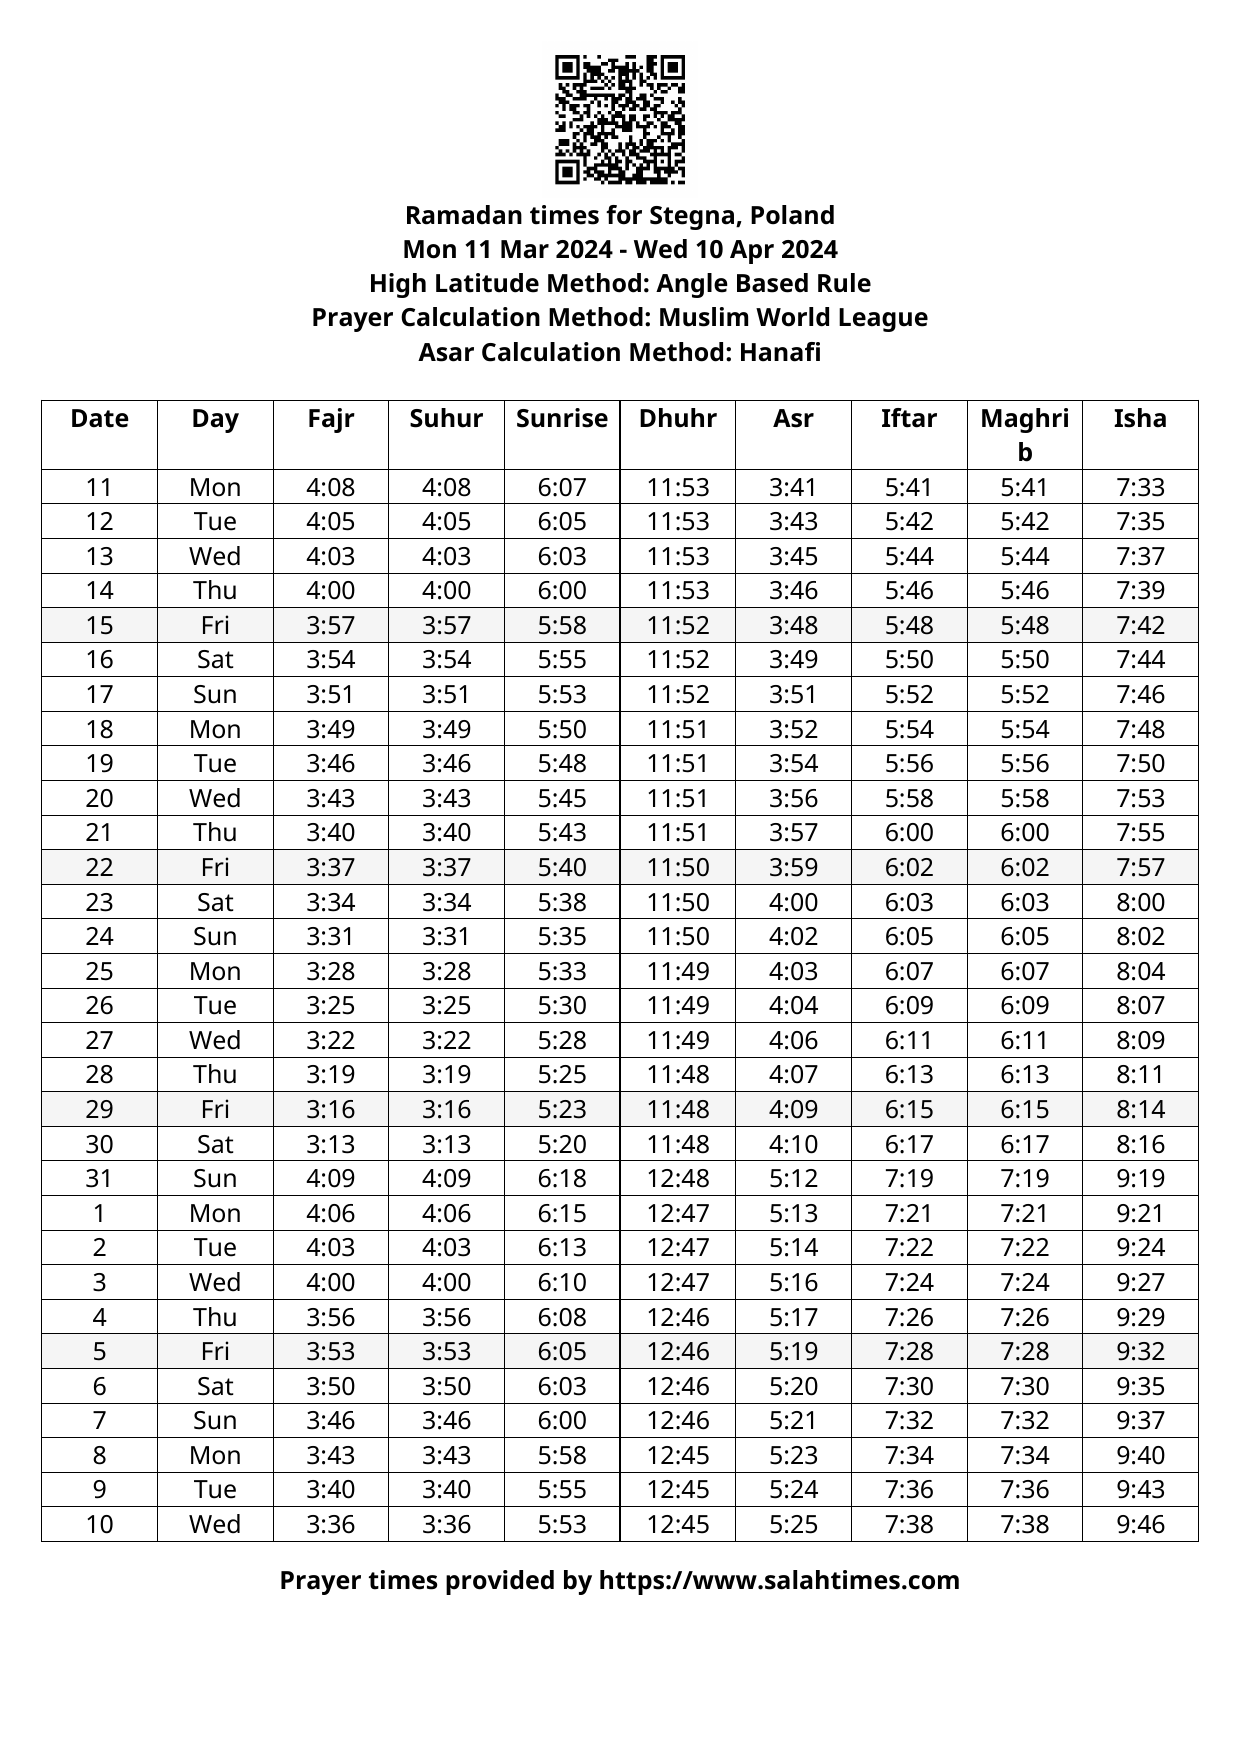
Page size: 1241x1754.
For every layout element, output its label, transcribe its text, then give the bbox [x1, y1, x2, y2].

table_cell 3:41 [736, 470, 851, 503]
table_cell 7:30 [852, 1369, 967, 1402]
table_cell 7:39 [1083, 574, 1198, 607]
table_cell 11:49 [621, 989, 735, 1022]
table_cell 5:44 [852, 539, 967, 572]
table_cell 4:02 [736, 919, 851, 953]
table_cell 4:08 [389, 470, 504, 503]
table_cell 9 [42, 1473, 157, 1506]
table_header Iftar [852, 401, 967, 469]
table_cell 3:57 [389, 608, 504, 642]
table_cell 6:15 [968, 1092, 1082, 1126]
table_cell 8:02 [1083, 919, 1198, 953]
table_cell 4:06 [389, 1196, 504, 1229]
table_cell 12:46 [621, 1404, 735, 1437]
table_header Fajr [274, 401, 388, 469]
table_cell 3:54 [736, 746, 851, 780]
table_cell 5:50 [852, 643, 967, 676]
table_cell 7:53 [1083, 781, 1198, 814]
table_cell 7:26 [852, 1300, 967, 1333]
table_cell Fri [158, 1092, 273, 1126]
table_cell 5:42 [852, 504, 967, 538]
table_cell 3:43 [274, 1438, 388, 1472]
table_cell 24 [42, 919, 157, 953]
table_cell 5:35 [505, 919, 619, 953]
table_cell 5:56 [852, 746, 967, 780]
table_cell Tue [158, 1231, 273, 1264]
table_cell Fri [158, 608, 273, 642]
table_cell 5:28 [505, 1023, 619, 1057]
table_cell 9:46 [1083, 1507, 1198, 1541]
table_cell 6:11 [852, 1023, 967, 1057]
table_cell Wed [158, 1265, 273, 1299]
table_cell 3:49 [274, 712, 388, 745]
table_cell 6:02 [968, 850, 1082, 884]
table_cell Fri [158, 850, 273, 884]
table_cell 3:57 [736, 816, 851, 849]
table_cell 6:03 [968, 885, 1082, 918]
table_cell 5:23 [505, 1092, 619, 1126]
table_cell 4:03 [274, 1231, 388, 1264]
table_cell 7:28 [852, 1334, 967, 1368]
table_cell 3:46 [389, 1404, 504, 1437]
table_cell 3:37 [389, 850, 504, 884]
table_cell 5:12 [736, 1161, 851, 1195]
table_cell 11:53 [621, 539, 735, 572]
table_cell Mon [158, 954, 273, 987]
table_cell 5:55 [505, 643, 619, 676]
table_cell 11:50 [621, 885, 735, 918]
table_cell 26 [42, 989, 157, 1022]
table_cell 12:45 [621, 1507, 735, 1541]
table_cell 5:54 [852, 712, 967, 745]
table_cell 3:43 [274, 781, 388, 814]
table_cell 6:13 [505, 1231, 619, 1264]
table_cell 3:36 [274, 1507, 388, 1541]
table_cell 9:27 [1083, 1265, 1198, 1299]
table_cell 4:06 [274, 1196, 388, 1229]
table_cell 7:21 [852, 1196, 967, 1229]
table_cell 3:56 [389, 1300, 504, 1333]
table_cell 6:13 [968, 1058, 1082, 1091]
table_cell 4:03 [736, 954, 851, 987]
table_cell 5:58 [505, 608, 619, 642]
table_cell Mon [158, 470, 273, 503]
table_cell 4:00 [389, 574, 504, 607]
table_header Date [42, 401, 157, 469]
table_cell 7:30 [968, 1369, 1082, 1402]
table_cell 3:57 [274, 608, 388, 642]
table_cell 19 [42, 746, 157, 780]
table_cell 7 [42, 1404, 157, 1437]
table_cell Sun [158, 1161, 273, 1195]
table_cell 3:31 [274, 919, 388, 953]
table_cell 6:17 [852, 1127, 967, 1160]
table_cell 3:19 [389, 1058, 504, 1091]
table_cell 5:38 [505, 885, 619, 918]
table_cell 5:46 [852, 574, 967, 607]
table_cell 25 [42, 954, 157, 987]
table_cell 3:40 [389, 816, 504, 849]
table_cell 8:00 [1083, 885, 1198, 918]
table_cell 10 [42, 1507, 157, 1541]
table_cell 11:51 [621, 712, 735, 745]
table_cell 3:43 [389, 1438, 504, 1472]
table_cell 3:46 [274, 746, 388, 780]
table_cell 4 [42, 1300, 157, 1333]
table_cell 12:47 [621, 1265, 735, 1299]
table_cell 9:32 [1083, 1334, 1198, 1368]
table_cell 3:46 [389, 746, 504, 780]
table_cell 3:40 [389, 1473, 504, 1506]
table_cell 3:22 [274, 1023, 388, 1057]
table_cell Thu [158, 816, 273, 849]
table_cell 5:24 [736, 1473, 851, 1506]
table_cell 9:40 [1083, 1438, 1198, 1472]
table_cell 3:22 [389, 1023, 504, 1057]
table_cell 7:57 [1083, 850, 1198, 884]
text Prayer Calculation Method: Muslim World League [42, 300, 1198, 334]
table_cell 3:31 [389, 919, 504, 953]
table_cell 11:48 [621, 1058, 735, 1091]
table_cell 3:45 [736, 539, 851, 572]
table_cell 5:43 [505, 816, 619, 849]
table_cell 6:03 [505, 1369, 619, 1402]
table_cell 5:25 [736, 1507, 851, 1541]
table_cell 6:02 [852, 850, 967, 884]
table_cell 7:28 [968, 1334, 1082, 1368]
table_cell 3:16 [389, 1092, 504, 1126]
table_cell 7:48 [1083, 712, 1198, 745]
table_cell Tue [158, 746, 273, 780]
table_cell 30 [42, 1127, 157, 1160]
table_cell 16 [42, 643, 157, 676]
table_cell 8:14 [1083, 1092, 1198, 1126]
table_cell 3:50 [274, 1369, 388, 1402]
table_cell 11:48 [621, 1127, 735, 1160]
table_cell 5:13 [736, 1196, 851, 1229]
table_cell Sat [158, 1127, 273, 1160]
table_cell 4:03 [274, 539, 388, 572]
table_cell 5:20 [736, 1369, 851, 1402]
table_cell Wed [158, 1023, 273, 1057]
table_cell 5:33 [505, 954, 619, 987]
table_cell 9:21 [1083, 1196, 1198, 1229]
table_cell 5:45 [505, 781, 619, 814]
table_cell 6:17 [968, 1127, 1082, 1160]
table_cell Sat [158, 643, 273, 676]
table_header Asr [736, 401, 851, 469]
table_cell 5:16 [736, 1265, 851, 1299]
table_cell 11 [42, 470, 157, 503]
table_cell 3:56 [274, 1300, 388, 1333]
table_cell 6:07 [505, 470, 619, 503]
table_cell 7:55 [1083, 816, 1198, 849]
table_cell 4:09 [389, 1161, 504, 1195]
table_cell 5:48 [505, 746, 619, 780]
table_cell 11:49 [621, 1023, 735, 1057]
table_cell 5:52 [968, 677, 1082, 711]
table_cell 9:24 [1083, 1231, 1198, 1264]
table_cell 8:16 [1083, 1127, 1198, 1160]
table_cell 8:04 [1083, 954, 1198, 987]
table_cell 6:09 [968, 989, 1082, 1022]
table_cell 4:00 [274, 574, 388, 607]
table_cell 6:05 [852, 919, 967, 953]
table_cell 28 [42, 1058, 157, 1091]
table_cell Sun [158, 1404, 273, 1437]
table_cell 5:53 [505, 677, 619, 711]
table_cell 3:51 [736, 677, 851, 711]
table_header Dhuhr [621, 401, 735, 469]
table_cell 4:00 [389, 1265, 504, 1299]
table_cell Wed [158, 539, 273, 572]
table_cell 18 [42, 712, 157, 745]
table_cell 17 [42, 677, 157, 711]
table_cell 3:49 [389, 712, 504, 745]
table_header Suhur [389, 401, 504, 469]
table_cell 5:42 [968, 504, 1082, 538]
table_cell 5:30 [505, 989, 619, 1022]
table_cell 3:54 [389, 643, 504, 676]
table_cell 5:48 [968, 608, 1082, 642]
table_cell 4:08 [274, 470, 388, 503]
table_cell 7:22 [968, 1231, 1082, 1264]
table_cell 7:36 [852, 1473, 967, 1506]
table_cell 3:28 [274, 954, 388, 987]
table_cell 3:59 [736, 850, 851, 884]
table_cell 9:29 [1083, 1300, 1198, 1333]
table_cell 3:13 [389, 1127, 504, 1160]
table_cell 6:15 [505, 1196, 619, 1229]
table_cell 3:19 [274, 1058, 388, 1091]
table_cell Mon [158, 1438, 273, 1472]
table_header Day [158, 401, 273, 469]
table_cell 5:56 [968, 746, 1082, 780]
table_cell 12:47 [621, 1231, 735, 1264]
table_cell 5:48 [852, 608, 967, 642]
table_cell 3:48 [736, 608, 851, 642]
table_cell 14 [42, 574, 157, 607]
text Prayer times provided by https://www.salahtimes.com [42, 1563, 1198, 1597]
picture [542, 41, 699, 198]
table_cell 7:24 [852, 1265, 967, 1299]
table_cell 12:45 [621, 1473, 735, 1506]
table_cell 7:42 [1083, 608, 1198, 642]
table_cell 4:05 [389, 504, 504, 538]
table_cell Tue [158, 504, 273, 538]
table_cell 3:25 [274, 989, 388, 1022]
table_header Maghrib [968, 401, 1082, 469]
table_cell 3:49 [736, 643, 851, 676]
table_cell 5:58 [968, 781, 1082, 814]
table_cell 7:37 [1083, 539, 1198, 572]
table_cell Wed [158, 781, 273, 814]
table_cell 3:40 [274, 1473, 388, 1506]
table_cell 5:58 [505, 1438, 619, 1472]
table_cell 5:50 [968, 643, 1082, 676]
table_cell 7:32 [968, 1404, 1082, 1437]
table_cell 7:38 [968, 1507, 1082, 1541]
table_cell 11:50 [621, 919, 735, 953]
table_cell 11:51 [621, 781, 735, 814]
table_cell 5:23 [736, 1438, 851, 1472]
table_cell 3:51 [274, 677, 388, 711]
text Asar Calculation Method: Hanafi [42, 334, 1198, 368]
table_cell 7:24 [968, 1265, 1082, 1299]
table_cell 23 [42, 885, 157, 918]
table_cell 4:10 [736, 1127, 851, 1160]
table_cell 12:47 [621, 1196, 735, 1229]
table_cell 6:18 [505, 1161, 619, 1195]
table_cell 11:53 [621, 470, 735, 503]
table_cell Wed [158, 1507, 273, 1541]
table_cell 11:51 [621, 816, 735, 849]
table_cell 3:34 [274, 885, 388, 918]
table_cell 3:52 [736, 712, 851, 745]
table_cell 12:48 [621, 1161, 735, 1195]
table_header Sunrise [505, 401, 619, 469]
table_cell 5:58 [852, 781, 967, 814]
table_cell 7:34 [968, 1438, 1082, 1472]
table_cell 11:52 [621, 643, 735, 676]
table_cell 11:50 [621, 850, 735, 884]
table_cell 4:07 [736, 1058, 851, 1091]
table_cell Thu [158, 574, 273, 607]
table_cell 4:09 [274, 1161, 388, 1195]
table_cell 5:40 [505, 850, 619, 884]
table_cell 9:19 [1083, 1161, 1198, 1195]
table_cell Mon [158, 712, 273, 745]
table_cell 29 [42, 1092, 157, 1126]
table_cell 3:37 [274, 850, 388, 884]
table_cell 5:19 [736, 1334, 851, 1368]
table_cell 3:16 [274, 1092, 388, 1126]
table_cell 5 [42, 1334, 157, 1368]
table_cell 3:34 [389, 885, 504, 918]
table_cell 5:50 [505, 712, 619, 745]
table_cell 4:05 [274, 504, 388, 538]
table_cell 8 [42, 1438, 157, 1472]
table_cell 11:53 [621, 504, 735, 538]
table_cell 7:22 [852, 1231, 967, 1264]
table_cell 5:41 [968, 470, 1082, 503]
table_cell 9:35 [1083, 1369, 1198, 1402]
table_cell 12:45 [621, 1438, 735, 1472]
table_cell 7:50 [1083, 746, 1198, 780]
table_cell 11:48 [621, 1092, 735, 1126]
table_cell 11:53 [621, 574, 735, 607]
table_cell 6:07 [852, 954, 967, 987]
table_cell 3:53 [389, 1334, 504, 1368]
table_cell 6:07 [968, 954, 1082, 987]
table_cell 4:06 [736, 1023, 851, 1057]
table_cell 5:41 [852, 470, 967, 503]
table_cell 11:51 [621, 746, 735, 780]
table_cell 5:44 [968, 539, 1082, 572]
table_cell Thu [158, 1300, 273, 1333]
table_cell 27 [42, 1023, 157, 1057]
table_cell 6:15 [852, 1092, 967, 1126]
text Ramadan times for Stegna, Poland [42, 198, 1198, 232]
table_cell 6:00 [505, 574, 619, 607]
table_cell 3:28 [389, 954, 504, 987]
table_cell 6:11 [968, 1023, 1082, 1057]
table_cell 6:03 [852, 885, 967, 918]
table_cell 6:05 [505, 504, 619, 538]
table_cell Thu [158, 1058, 273, 1091]
table_cell 5:54 [968, 712, 1082, 745]
table_cell 7:19 [852, 1161, 967, 1195]
table_cell 4:03 [389, 539, 504, 572]
table_cell 21 [42, 816, 157, 849]
table_cell 7:35 [1083, 504, 1198, 538]
table_cell Sun [158, 919, 273, 953]
table_cell 6 [42, 1369, 157, 1402]
table_cell 6:08 [505, 1300, 619, 1333]
table_cell 6:05 [505, 1334, 619, 1368]
table_cell 31 [42, 1161, 157, 1195]
table_cell 7:32 [852, 1404, 967, 1437]
table_cell 6:00 [505, 1404, 619, 1437]
table_cell 15 [42, 608, 157, 642]
table_cell 5:17 [736, 1300, 851, 1333]
table_cell 7:44 [1083, 643, 1198, 676]
text High Latitude Method: Angle Based Rule [42, 266, 1198, 300]
table_cell 6:03 [505, 539, 619, 572]
table_cell 8:07 [1083, 989, 1198, 1022]
table_cell 7:38 [852, 1507, 967, 1541]
table_cell 5:52 [852, 677, 967, 711]
table_cell 6:10 [505, 1265, 619, 1299]
table_cell 6:13 [852, 1058, 967, 1091]
table_cell 4:00 [274, 1265, 388, 1299]
table_cell 3:50 [389, 1369, 504, 1402]
table_cell 3:54 [274, 643, 388, 676]
table_cell 8:09 [1083, 1023, 1198, 1057]
table_cell Fri [158, 1334, 273, 1368]
table_cell 3:43 [736, 504, 851, 538]
table_cell Mon [158, 1196, 273, 1229]
table_cell 12 [42, 504, 157, 538]
table_cell 12:46 [621, 1334, 735, 1368]
table_cell 3:46 [274, 1404, 388, 1437]
table_cell 4:03 [389, 1231, 504, 1264]
table_cell 3 [42, 1265, 157, 1299]
table_cell 4:00 [736, 885, 851, 918]
table_cell 7:46 [1083, 677, 1198, 711]
table_cell 7:34 [852, 1438, 967, 1472]
table_cell Tue [158, 1473, 273, 1506]
table_cell Sat [158, 885, 273, 918]
table_cell 3:25 [389, 989, 504, 1022]
table_cell 7:36 [968, 1473, 1082, 1506]
table_cell 7:26 [968, 1300, 1082, 1333]
table_cell 3:46 [736, 574, 851, 607]
table_cell 6:00 [852, 816, 967, 849]
table_cell 11:52 [621, 677, 735, 711]
table_cell 6:09 [852, 989, 967, 1022]
table_cell 20 [42, 781, 157, 814]
table_cell 4:09 [736, 1092, 851, 1126]
table_cell 5:46 [968, 574, 1082, 607]
text Mon 11 Mar 2024 - Wed 10 Apr 2024 [42, 232, 1198, 266]
table_cell 3:53 [274, 1334, 388, 1368]
table_cell 13 [42, 539, 157, 572]
table_cell Tue [158, 989, 273, 1022]
table_cell 12:46 [621, 1300, 735, 1333]
table_cell 7:19 [968, 1161, 1082, 1195]
table_cell 12:46 [621, 1369, 735, 1402]
table_cell 3:51 [389, 677, 504, 711]
table_cell 6:00 [968, 816, 1082, 849]
table_cell 5:55 [505, 1473, 619, 1506]
table_cell Sat [158, 1369, 273, 1402]
table_cell 5:21 [736, 1404, 851, 1437]
table_cell 22 [42, 850, 157, 884]
table_cell 3:13 [274, 1127, 388, 1160]
table_cell 9:37 [1083, 1404, 1198, 1437]
table_cell 11:52 [621, 608, 735, 642]
table_cell 4:04 [736, 989, 851, 1022]
table_cell 3:40 [274, 816, 388, 849]
table_cell 7:33 [1083, 470, 1198, 503]
table_cell 1 [42, 1196, 157, 1229]
table_cell 11:49 [621, 954, 735, 987]
table_cell 3:43 [389, 781, 504, 814]
table_cell 5:14 [736, 1231, 851, 1264]
table_cell 3:36 [389, 1507, 504, 1541]
table_header Isha [1083, 401, 1198, 469]
table_cell Sun [158, 677, 273, 711]
table_cell 3:56 [736, 781, 851, 814]
table_cell 5:20 [505, 1127, 619, 1160]
table_cell 5:25 [505, 1058, 619, 1091]
table_cell 9:43 [1083, 1473, 1198, 1506]
table_cell 7:21 [968, 1196, 1082, 1229]
table_cell 6:05 [968, 919, 1082, 953]
table_cell 8:11 [1083, 1058, 1198, 1091]
table_cell 2 [42, 1231, 157, 1264]
table_cell 5:53 [505, 1507, 619, 1541]
